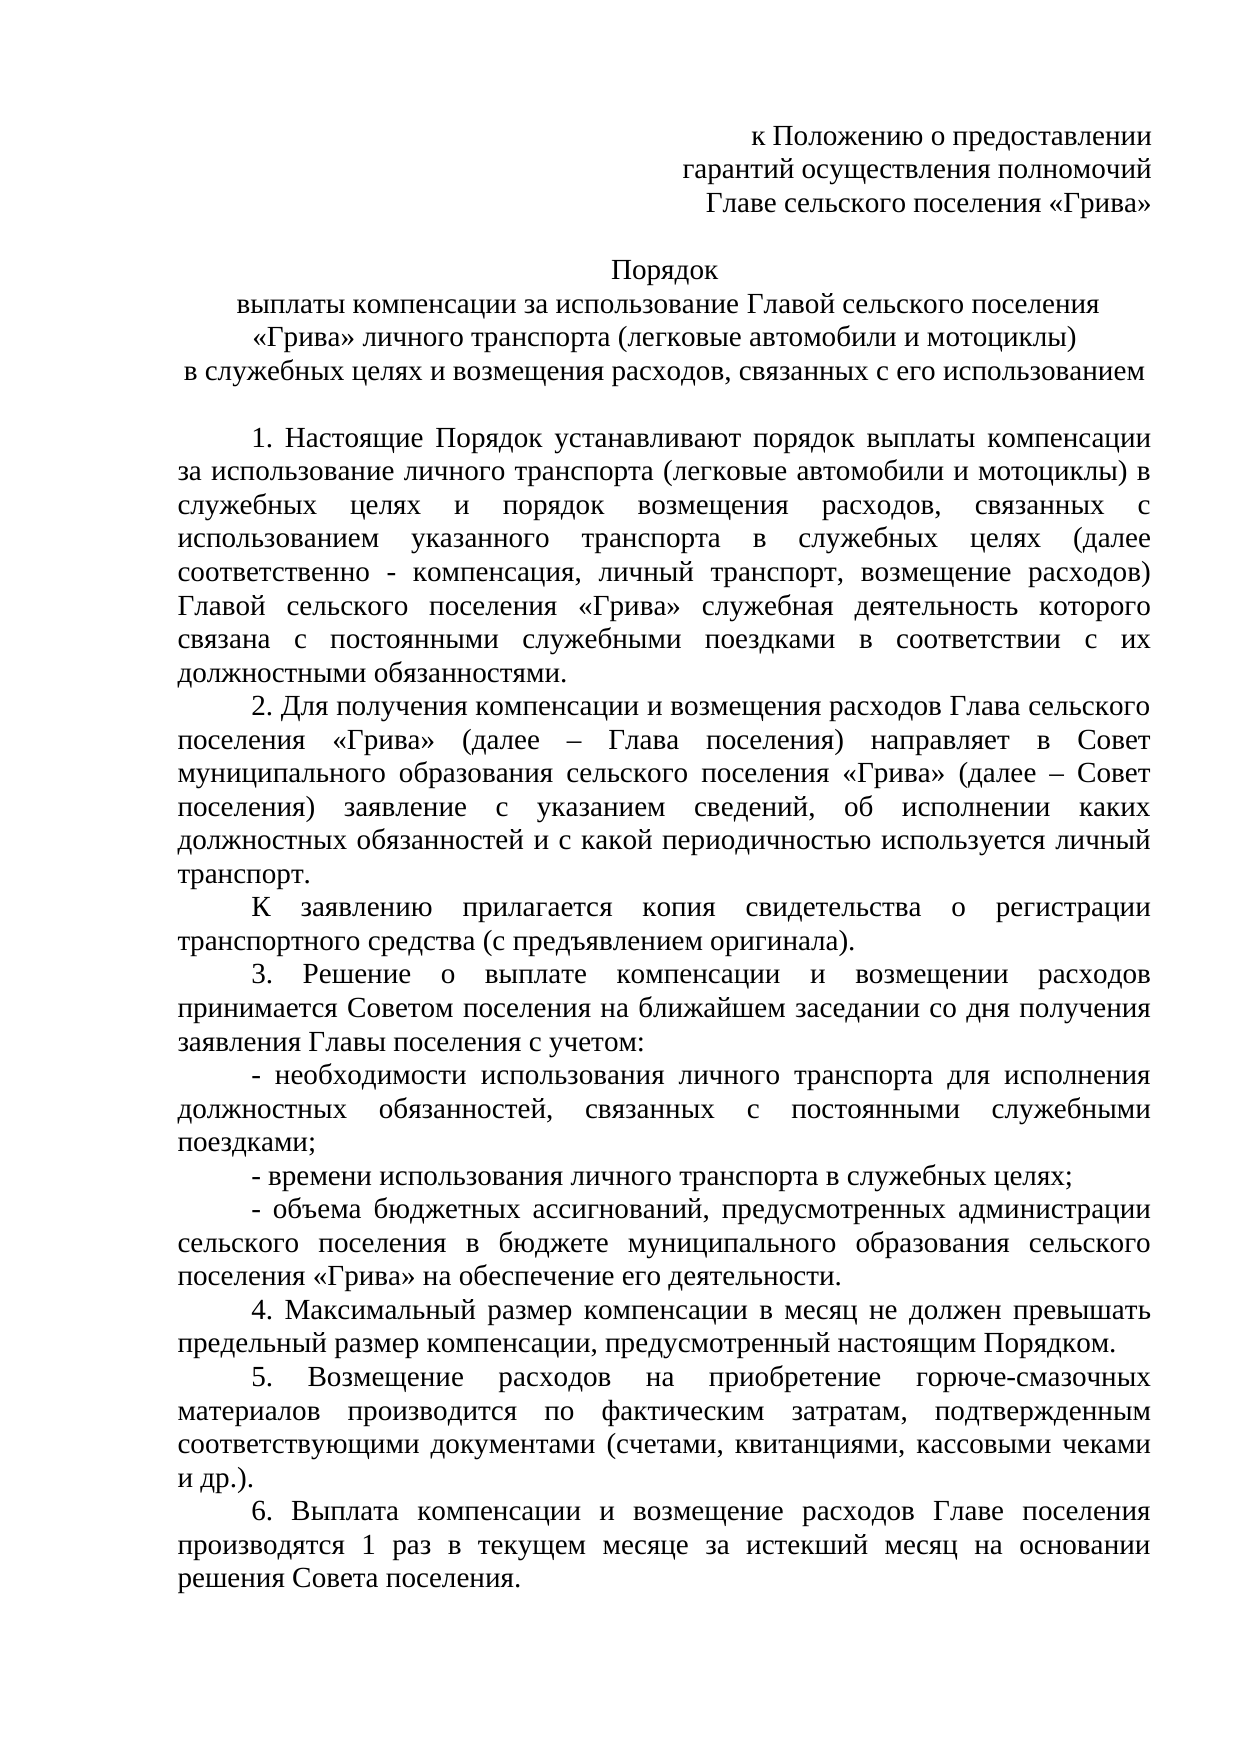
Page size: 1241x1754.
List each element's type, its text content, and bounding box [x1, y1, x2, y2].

text К заявлению прилагается копия свидетельства о регистрации транспортного средства (с предъявлением оригинала). [177, 889, 1152, 957]
text Порядок [177, 252, 1152, 286]
text - объема бюджетных ассигнований, предусмотренных администрации сельского поселения в бюджете муниципального образования сельского поселения «Грива» на обеспечение его деятельности. [177, 1191, 1152, 1292]
text 4. Максимальный размер компенсации в месяц не должен превышать предельный размер компенсации, предусмотренный настоящим Порядком. [177, 1292, 1152, 1359]
text выплаты компенсации за использование Главой сельского поселения «Грива» личного транспорта (легковые автомобили и мотоциклы) [177, 286, 1152, 353]
text 5. Возмещение расходов на приобретение горюче-смазочных материалов производится по фактическим затратам, подтвержденным соответствующими документами (счетами, квитанциями, кассовыми чеками и др.). [177, 1359, 1152, 1493]
text - необходимости использования личного транспорта для исполнения должностных обязанностей, связанных с постоянными служебными поездками; [177, 1057, 1152, 1158]
text - времени использования личного транспорта в служебных целях; [177, 1158, 1152, 1191]
text 6. Выплата компенсации и возмещение расходов Главе поселения производятся 1 раз в текущем месяце за истекший месяц на основании решения Совета поселения. [177, 1493, 1152, 1594]
text 3. Решение о выплате компенсации и возмещении расходов принимается Советом поселения на ближайшем заседании со дня получения заявления Главы поселения с учетом: [177, 957, 1152, 1057]
text 1. Настоящие Порядок устанавливают порядок выплаты компенсации за использование личного транспорта (легковые автомобили и мотоциклы) в служебных целях и порядок возмещения расходов, связанных с использованием указанного транспорта в служебных целях (далее соответственно - компенсация, личный транспорт, возмещение расходов) Главой сельского поселения «Грива» служебная деятельность которого связана с постоянными служебными поездками в соответствии с их должностными обязанностями. [177, 420, 1152, 688]
text 2. Для получения компенсации и возмещения расходов Глава сельского поселения «Грива» (далее – Глава поселения) направляет в Совет муниципального образования сельского поселения «Грива» (далее – Совет поселения) заявление с указанием сведений, об исполнении каких должностных обязанностей и с какой периодичностью используется личный транспорт. [177, 688, 1152, 889]
text в служебных целях и возмещения расходов, связанных с его использованием [177, 353, 1152, 386]
text к Положению о предоставлении гарантий осуществления полномочий Главе сельского поселения «Грива» [650, 118, 1152, 219]
